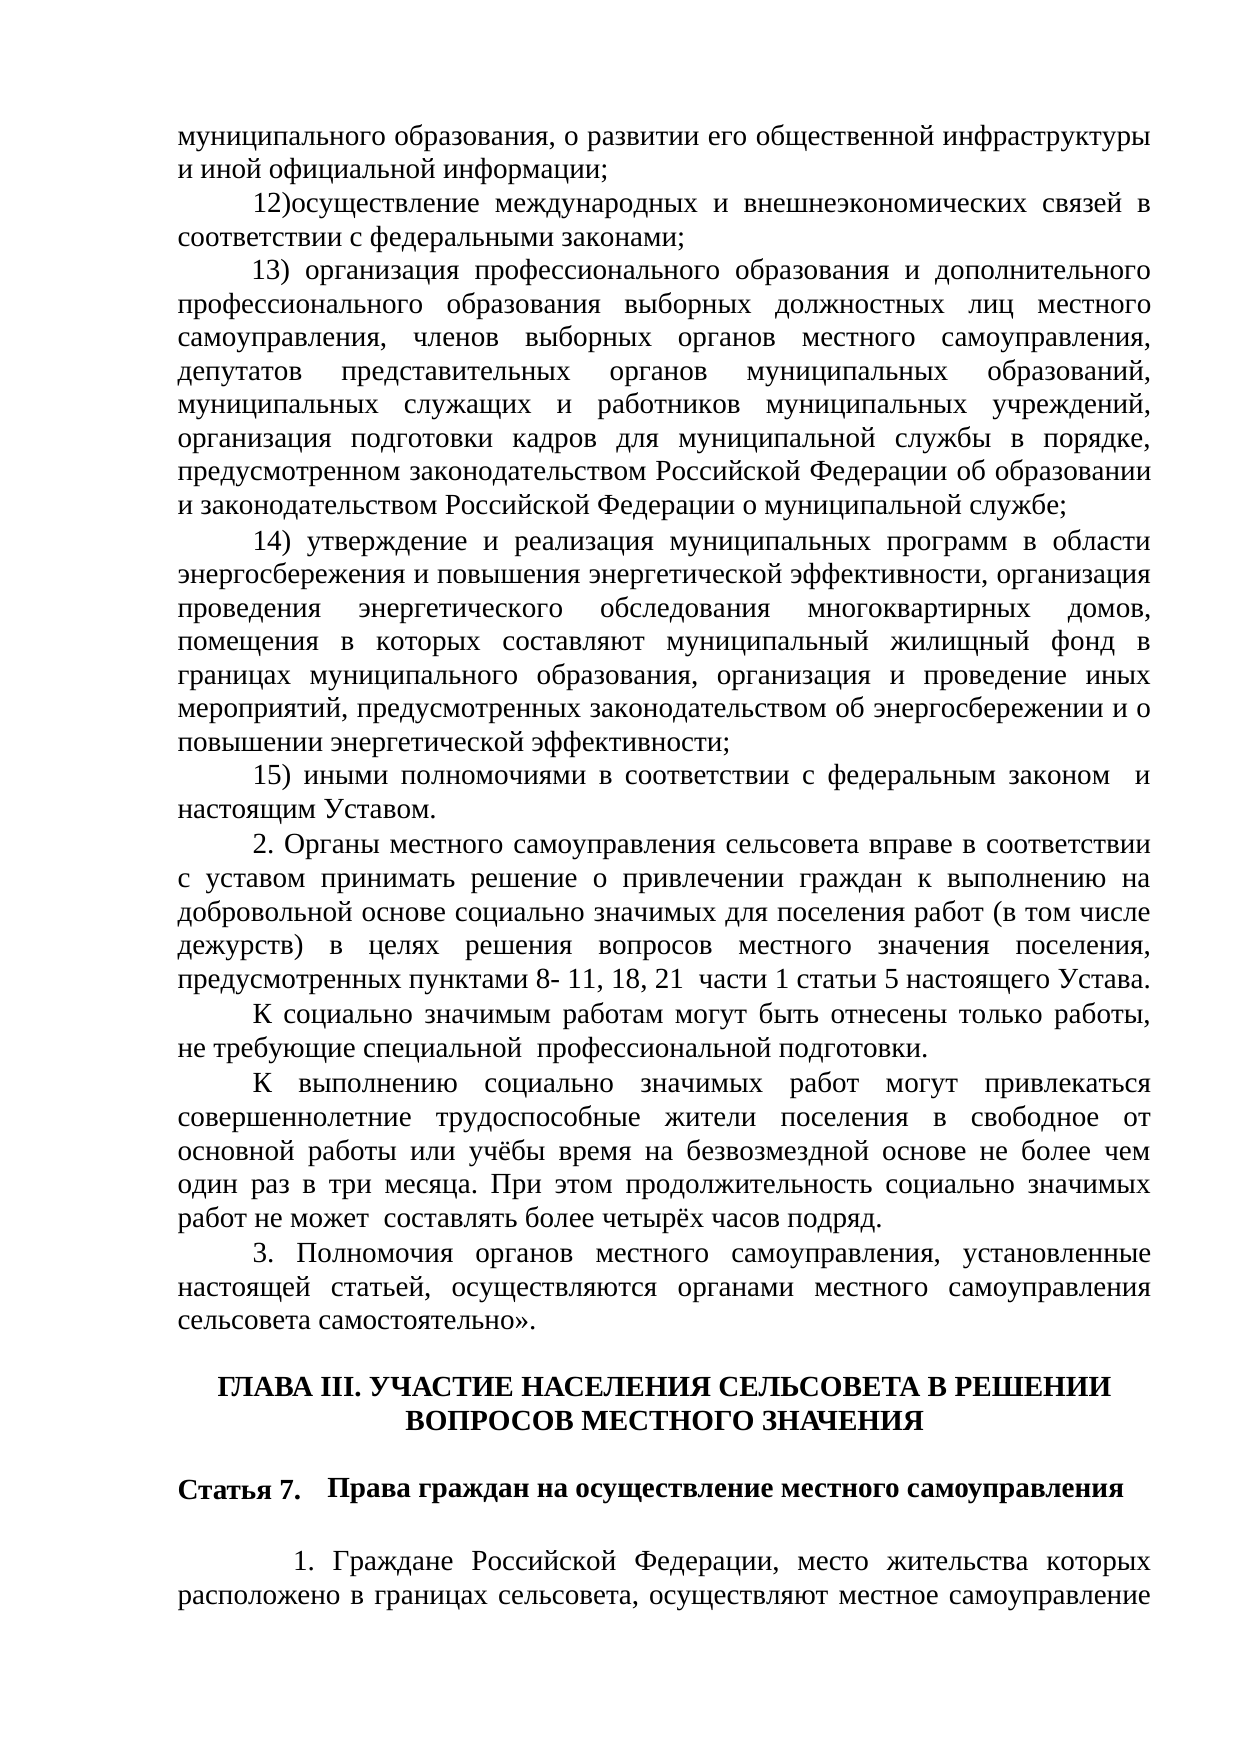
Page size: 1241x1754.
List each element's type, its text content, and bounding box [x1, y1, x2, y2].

text 13) организация профессионального образования и дополнительного профессионального образования выборных должностных лиц местного самоуправления, членов выборных органов местного самоуправления, депутатов представительных органов муниципальных образований, муниципальных служащих и работников муниципальных учреждений, организация подготовки кадров для муниципальной службы в порядке, предусмотренном законодательством Российской Федерации об образовании и законодательством Российской Федерации о муниципальной службе; [177, 252, 1152, 521]
table_header Права граждан на осуществление местного самоуправления [327, 1470, 1163, 1541]
text 2. Органы местного самоуправления сельсовета вправе в соответствии с уставом принимать решение о привлечении граждан к выполнению на добровольной основе социально значимых для поселения работ (в том числе дежурств) в целях решения вопросов местного значения поселения, предусмотренных пунктами 8- 11, 18, 21 части 1 статьи 5 настоящего Устава. [177, 827, 1152, 994]
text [177, 118, 1152, 185]
text 12)осуществление международных и внешнеэкономических связей в соответствии с федеральными законами; [177, 185, 1152, 252]
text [177, 1543, 1152, 1611]
text К социально значимым работам могут быть отнесены только работы, не требующие специальной профессиональной подготовки. [177, 996, 1152, 1063]
text 14) утверждение и реализация муниципальных программ в области энергосбережения и повышения энергетической эффективности, организация проведения энергетического обследования многоквартирных домов, помещения в которых составляют муниципальный жилищный фонд в границах муниципального образования, организация и проведение иных мероприятий, предусмотренных законодательством об энергосбережении и о повышении энергетической эффективности; [177, 523, 1152, 757]
text 3. Полномочия органов местного самоуправления, установленные настоящей статьей, осуществляются органами местного самоуправления сельсовета самостоятельно». [177, 1235, 1152, 1336]
text 15) иными полномочиями в соответствии с федеральным законом и настоящим Уставом. [177, 757, 1152, 824]
table_header Статья 7. [166, 1470, 327, 1541]
subtitle ГЛАВА III. Участие населения СЕЛЬСОВЕТА в решении вопросов местного значения [177, 1369, 1152, 1437]
text К выполнению социально значимых работ могут привлекаться совершеннолетние трудоспособные жители поселения в свободное от основной работы или учёбы время на безвозмездной основе не более чем один раз в три месяца. При этом продолжительность социально значимых работ не может составлять более четырёх часов подряд. [177, 1066, 1152, 1233]
